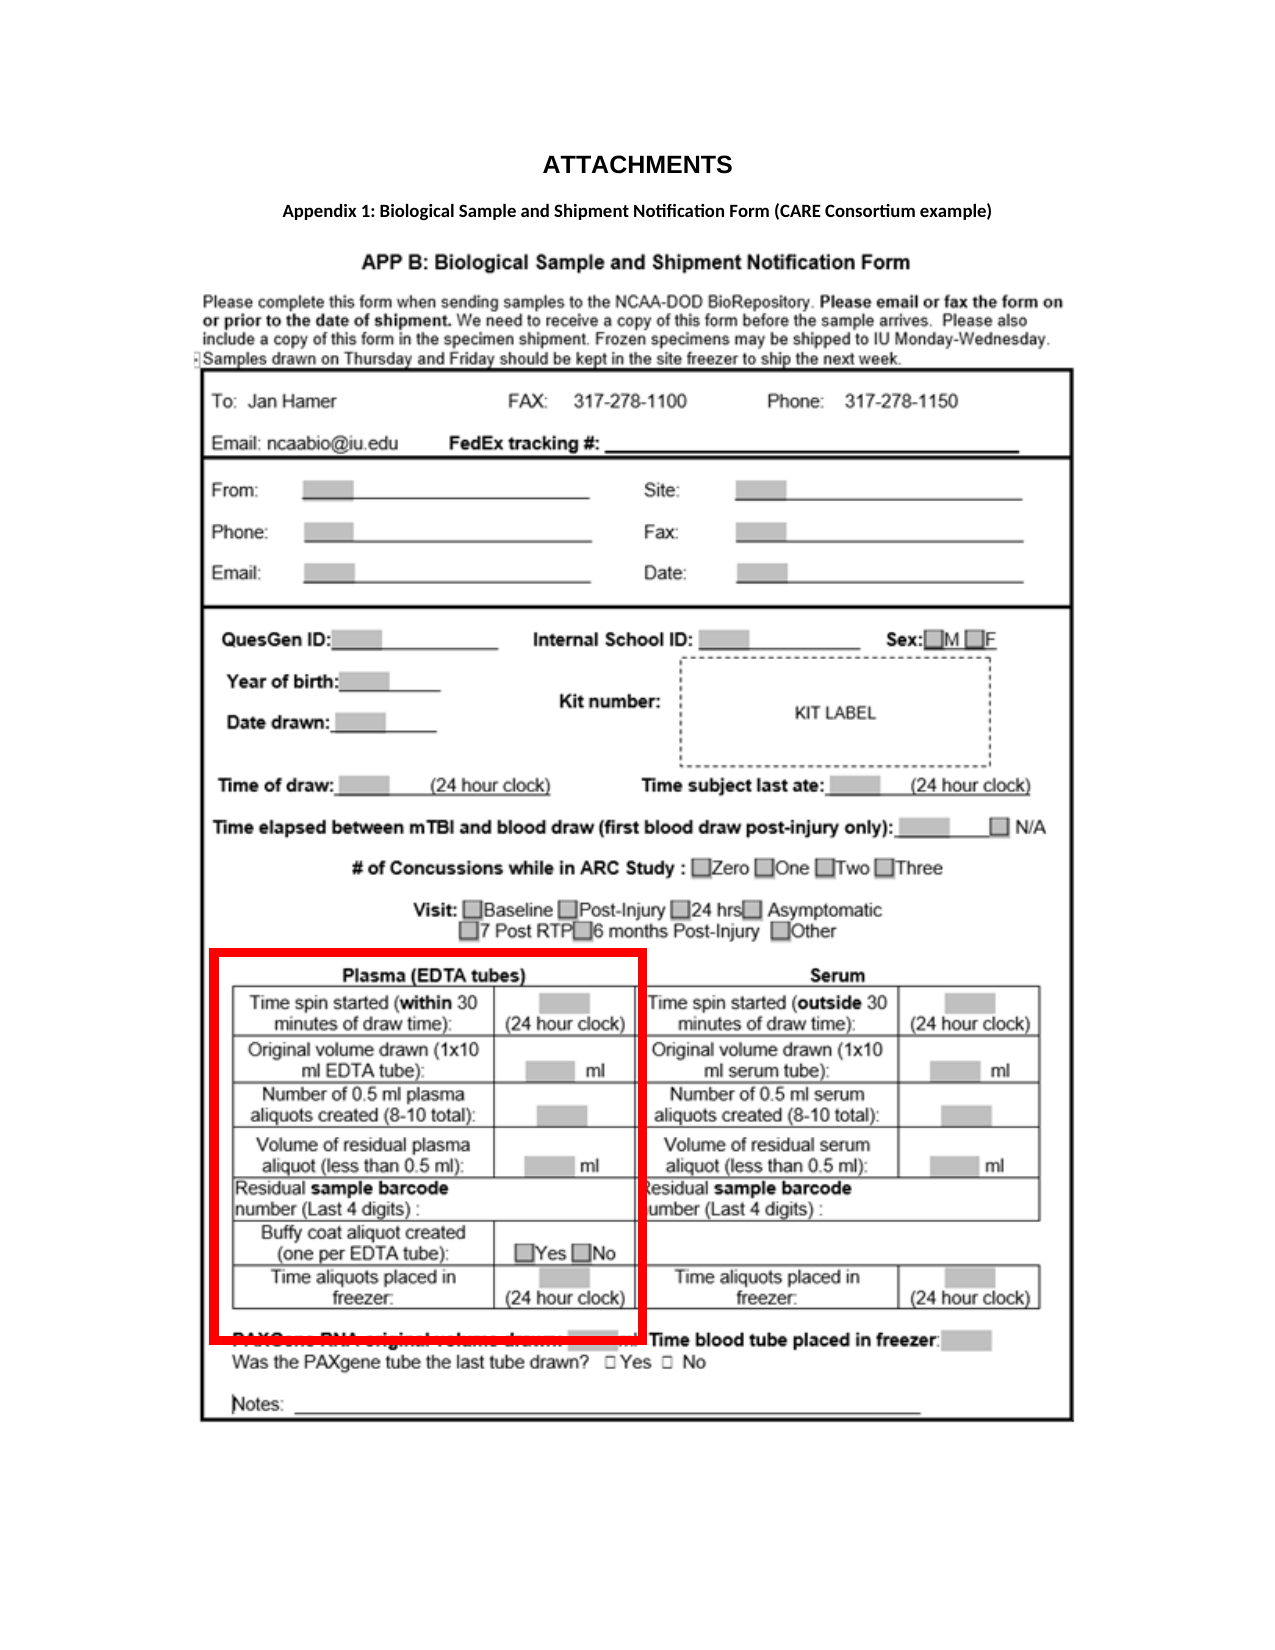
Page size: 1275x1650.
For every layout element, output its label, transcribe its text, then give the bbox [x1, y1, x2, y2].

list ATTACHMENTS [150, 150, 1125, 179]
text Appendix 1: Biological Sample and Shipment Notification Form (CARE Consortium example) [150, 199, 1125, 222]
picture [193, 243, 1082, 1430]
